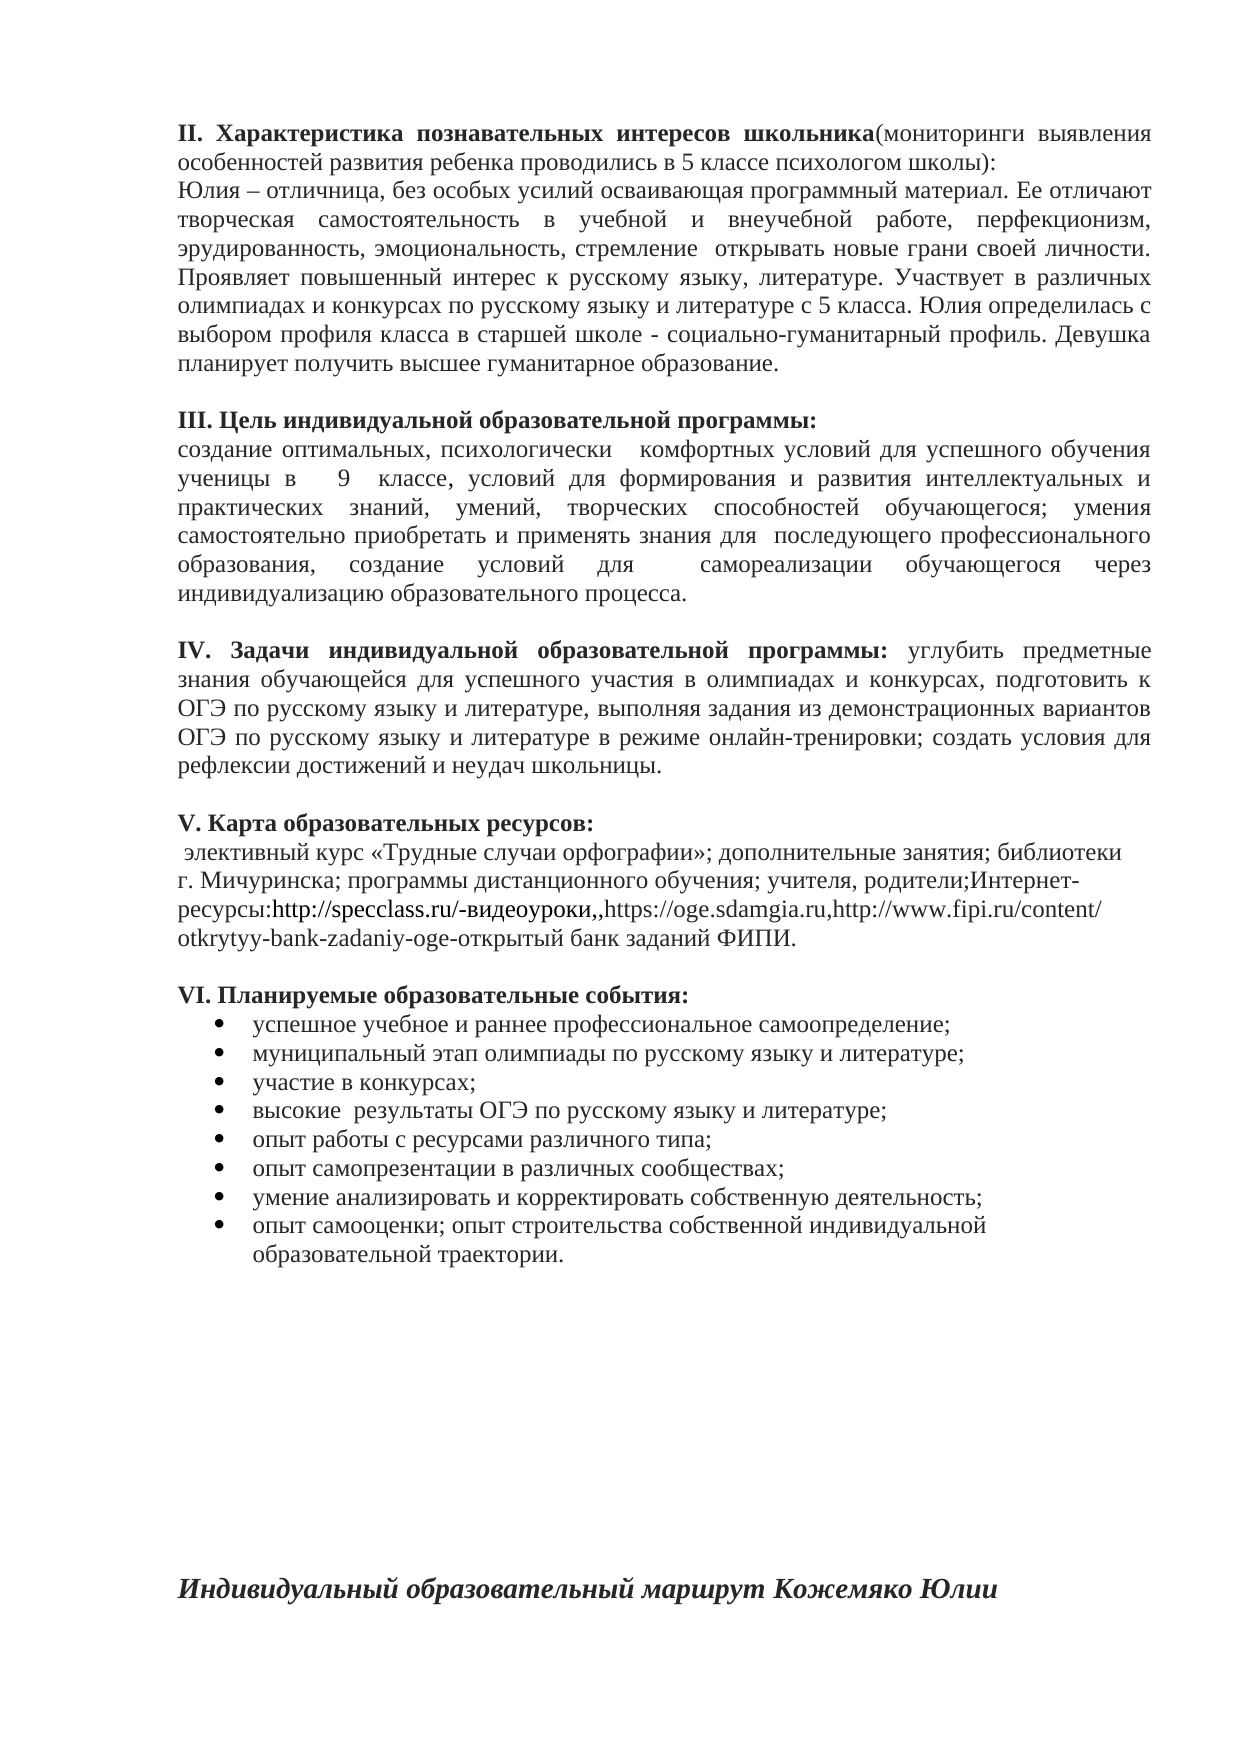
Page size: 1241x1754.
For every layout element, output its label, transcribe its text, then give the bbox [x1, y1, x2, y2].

text VI. Планируемые образовательные события: [177, 981, 1152, 1009]
text г. Мичуринска; программы дистанционного обучения; учителя, родители;Интернет-ресурсы:http://specclass.ru/-видеоуроки,,https://oge.sdamgia.ru,http://www.fipi.ru/content/otkrytyy-bank-zadaniy-oge-открытый банк заданий ФИПИ. [177, 866, 1152, 952]
list участие в конкурсах; [215, 1067, 1152, 1096]
text Юлия – отличница, без особых усилий осваивающая программный материал. Ее отличают творческая самостоятельность в учебной и внеучебной работе, перфекционизм, эрудированность, эмоциональность, стремление открывать новые грани своей личности. Проявляет повышенный интерес к русскому языку, литературе. Участвует в различных олимпиадах и конкурсах по русскому языку и литературе с 5 класса. Юлия определилась с выбором профиля класса в старшей школе - социально-гуманитарный профиль. Девушка планирует получить высшее гуманитарное образование. [177, 176, 1152, 377]
list опыт работы с ресурсами различного типа; [215, 1124, 1152, 1153]
text Индивидуальный образовательный маршрут Кожемяко Юлии [177, 1571, 1152, 1604]
text IV. Задачи индивидуальной образовательной программы: углубить предметные знания обучающейся для успешного участия в олимпиадах и конкурсах, подготовить к ОГЭ по русскому языку и литературе, выполняя задания из демонстрационных вариантов ОГЭ по русскому языку и литературе в режиме онлайн-тренировки; создать условия для рефлексии достижений и неудач школьницы. [177, 636, 1152, 779]
list муниципальный этап олимпиады по русскому языку и литературе; [215, 1038, 1152, 1067]
text создание оптимальных, психологически комфортных условий для успешного обучения ученицы в 9 классе, условий для формирования и развития интеллектуальных и практических знаний, умений, творческих способностей обучающегося; умения самостоятельно приобретать и применять знания для последующего профессионального образования, создание условий для самореализации обучающегося через индивидуализацию образовательного процесса. [177, 434, 1152, 607]
text V. Карта образовательных ресурсов: [177, 808, 1152, 837]
list высокие результаты ОГЭ по русскому языку и литературе; [215, 1096, 1152, 1124]
list успешное учебное и раннее профессиональное самоопределение; [215, 1009, 1152, 1038]
list умение анализировать и корректировать собственную деятельность; [215, 1182, 1152, 1211]
text III. Цель индивидуальной образовательной программы: [177, 406, 1152, 434]
list опыт самооценки; опыт строительства собственной индивидуальной образовательной траектории. [215, 1211, 1152, 1268]
text II. Характеристика познавательных интересов школьника(мониторинги выявления особенностей развития ребенка проводились в 5 классе психологом школы): [177, 118, 1152, 176]
text элективный курс «Трудные случаи орфографии»; дополнительные занятия; библиотеки [177, 837, 1152, 866]
list опыт самопрезентации в различных сообществах; [215, 1153, 1152, 1182]
